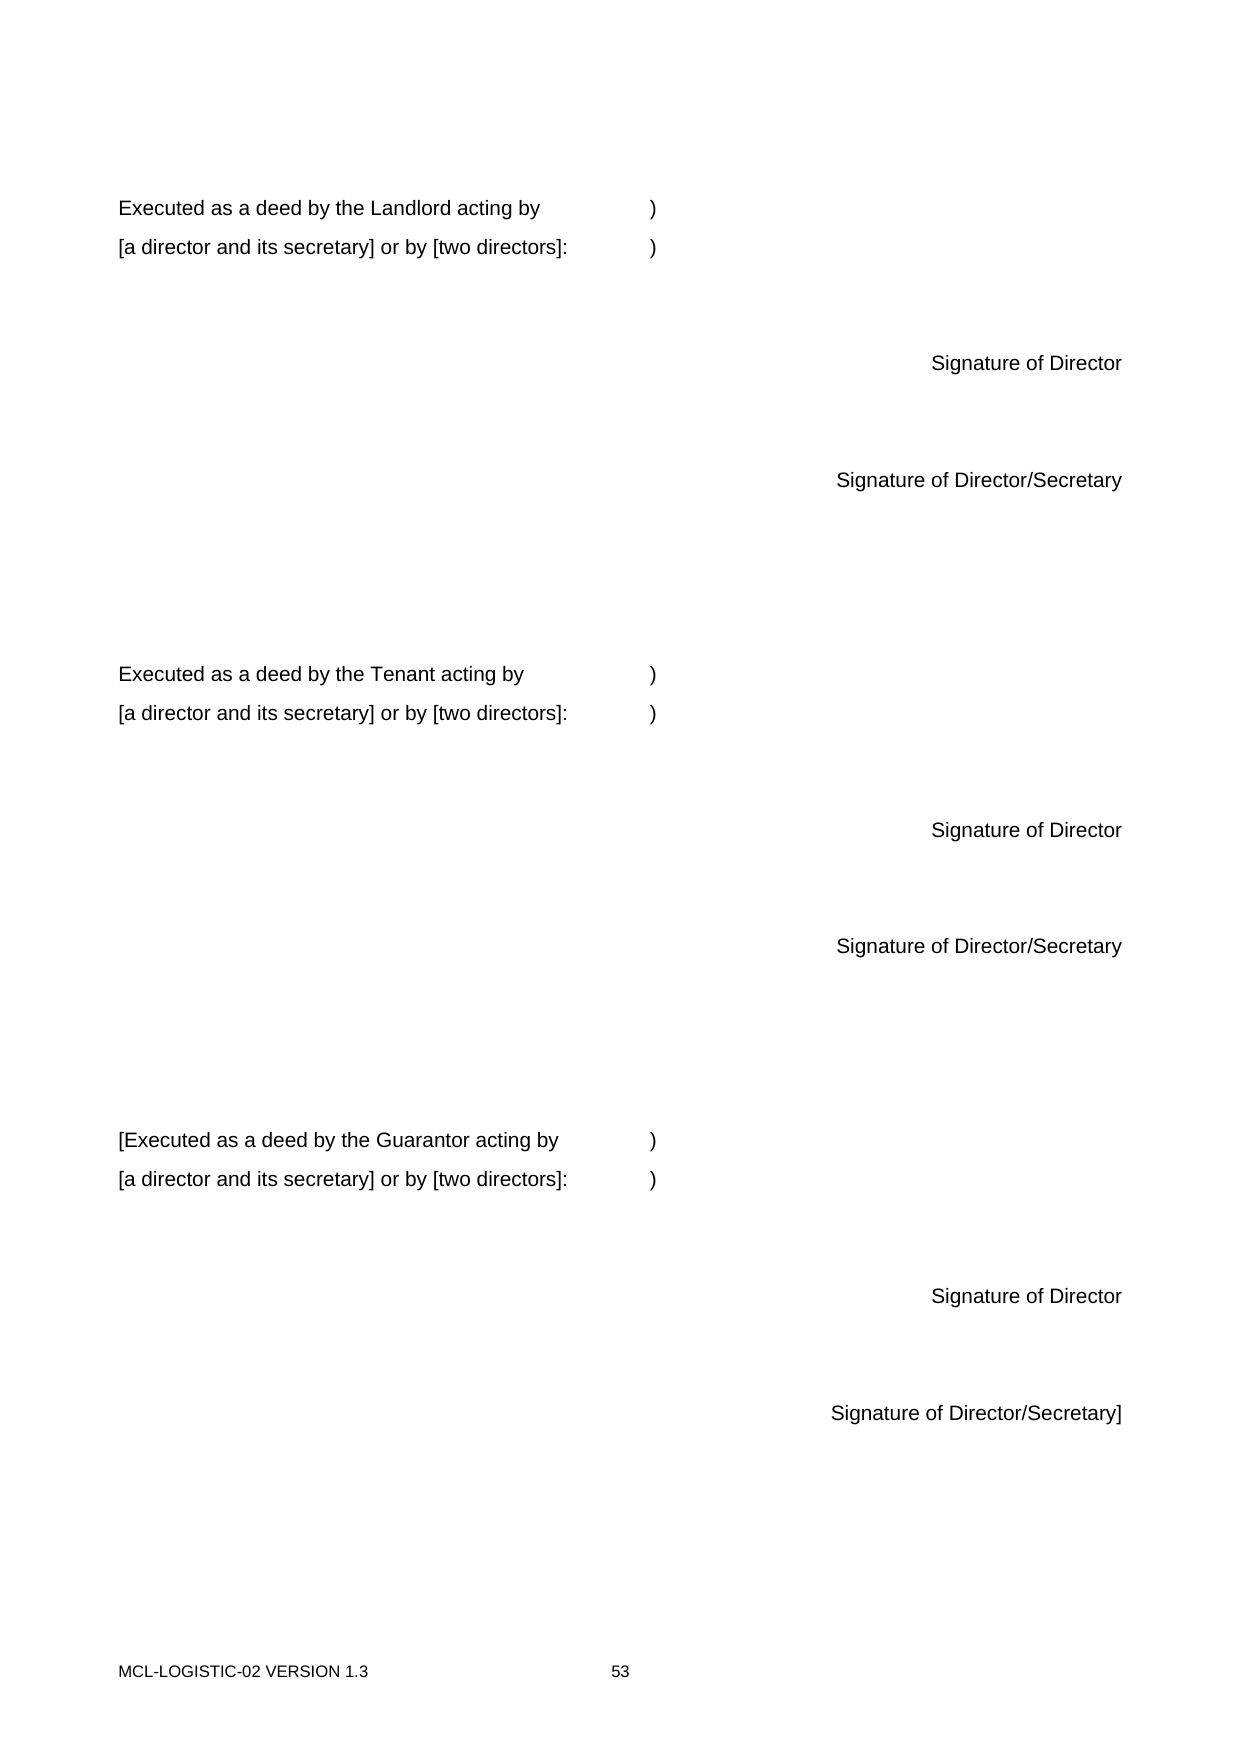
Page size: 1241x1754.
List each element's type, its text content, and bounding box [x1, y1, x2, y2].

text Signature of Director [118, 1284, 1122, 1308]
text Signature of Director [207, 351, 1122, 375]
text Executed as a deed by the Landlord acting by ) [118, 196, 1122, 220]
text [a director and its secretary] or by [two directors]: ) [118, 235, 1122, 259]
text [Executed as a deed by the Guarantor acting by ) [118, 1128, 1122, 1152]
text Signature of Director/Secretary] [118, 1400, 1122, 1424]
text Signature of Director [118, 817, 1122, 841]
text [a director and its secretary] or by [two directors]: ) [118, 1167, 1122, 1191]
text Signature of Director/Secretary [207, 468, 1122, 492]
text [a director and its secretary] or by [two directors]: ) [118, 701, 1122, 725]
text Signature of Director/Secretary [118, 934, 1122, 958]
text Executed as a deed by the Tenant acting by ) [118, 662, 1122, 686]
